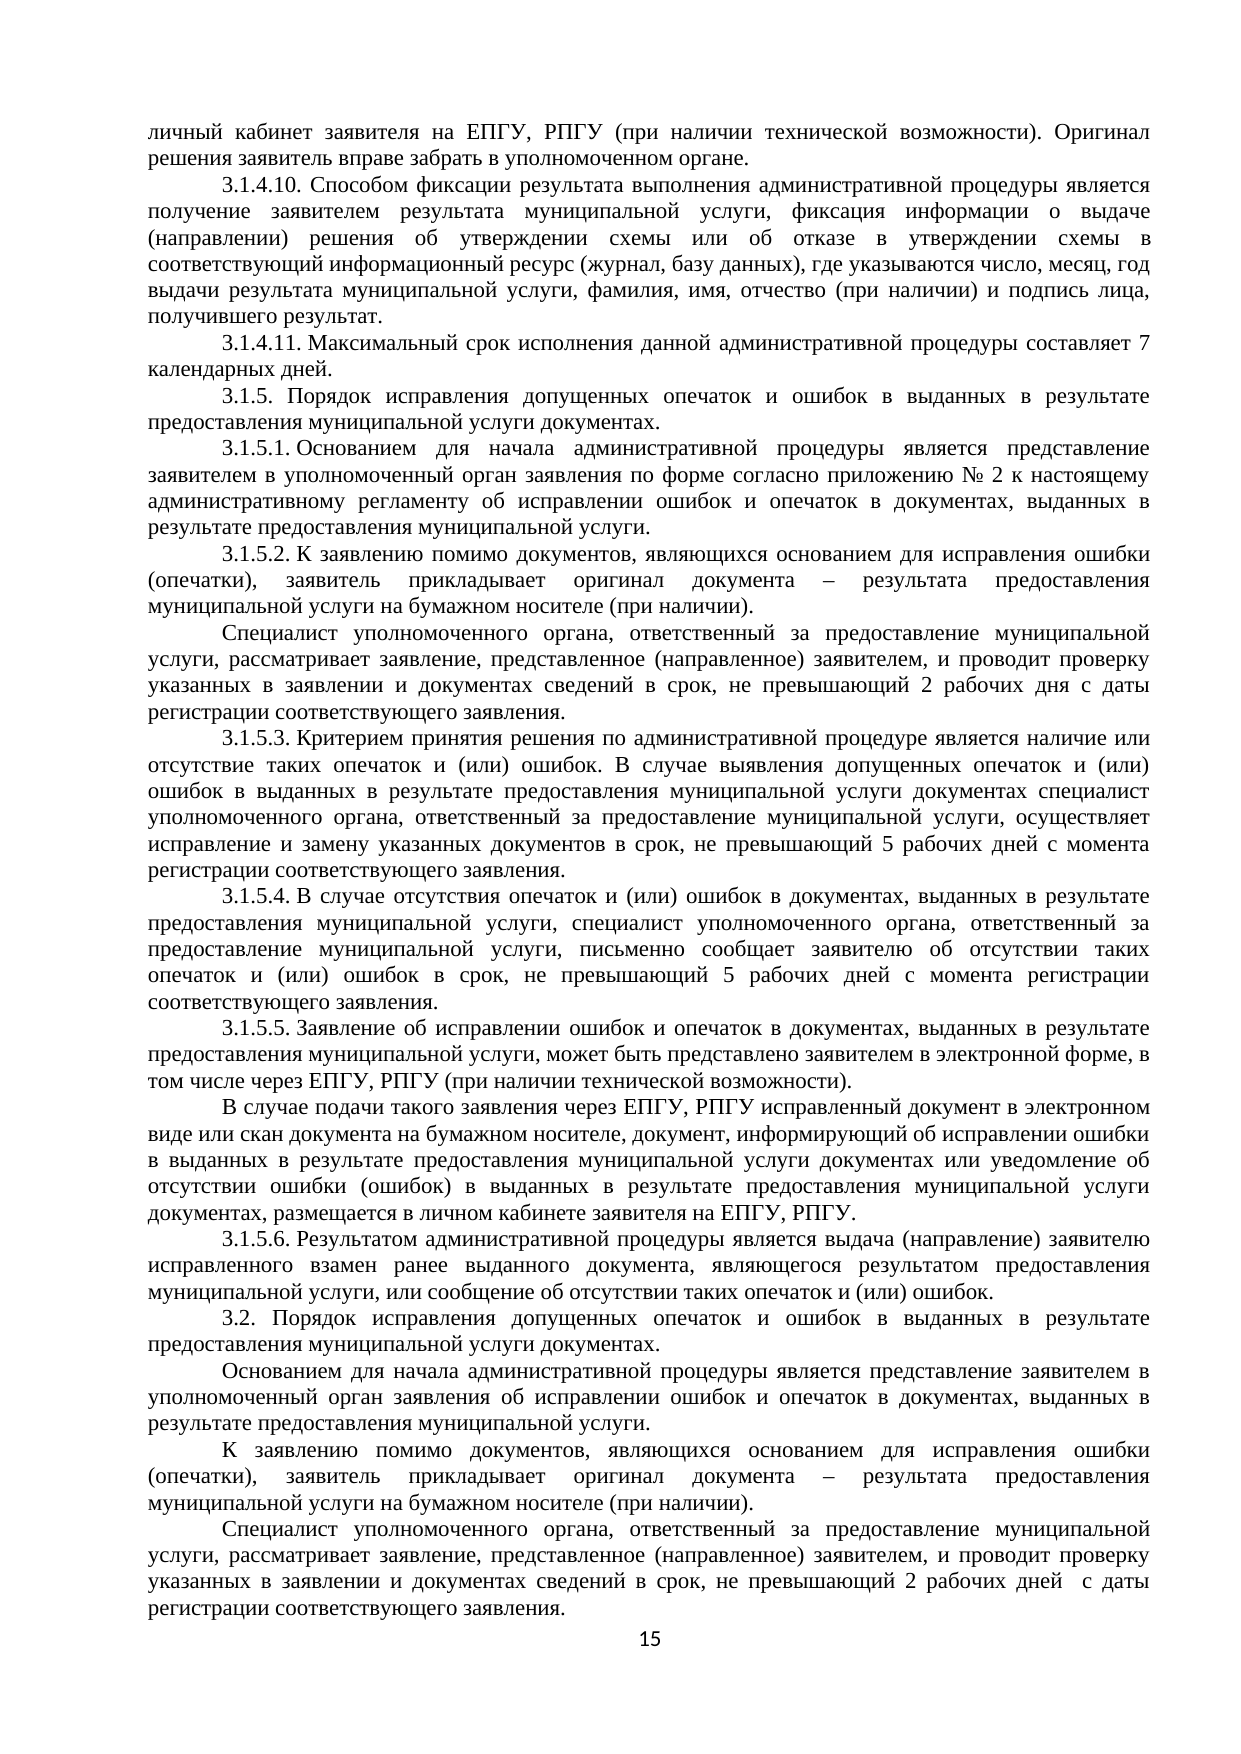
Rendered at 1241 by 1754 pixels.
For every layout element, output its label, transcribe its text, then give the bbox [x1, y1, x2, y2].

text 3.1.5. Порядок исправления допущенных опечаток и ошибок в выданных в результате предоставления муниципальной услуги документах. [148, 382, 1152, 434]
text Специалист уполномоченного органа, ответственный за предоставление муниципальной услуги, рассматривает заявление, представленное (направленное) заявителем, и проводит проверку указанных в заявлении и документах сведений в срок, не превышающий 2 рабочих дней с даты регистрации соответствующего заявления. [148, 1515, 1152, 1620]
text 3.1.4.11. Максимальный срок исполнения данной административной процедуры составляет 7 календарных дней. [148, 329, 1152, 382]
text В случае подачи такого заявления через ЕПГУ, РПГУ исправленный документ в электронном виде или скан документа на бумажном носителе, документ, информирующий об исправлении ошибки в выданных в результате предоставления муниципальной услуги документах или уведомление об отсутствии ошибки (ошибок) в выданных в результате предоставления муниципальной услуги документах, размещается в личном кабинете заявителя на ЕПГУ, РПГУ. [148, 1093, 1152, 1225]
text Основанием для начала административной процедуры является представление заявителем в уполномоченный орган заявления об исправлении ошибок и опечаток в документах, выданных в результате предоставления муниципальной услуги. [148, 1357, 1152, 1436]
text 3.1.4.10. Способом фиксации результата выполнения административной процедуры является получение заявителем результата муниципальной услуги, фиксация информации о выдаче (направлении) решения об утверждении схемы или об отказе в утверждении схемы в соответствующий информационный ресурс (журнал, базу данных), где указываются число, месяц, год выдачи результата муниципальной услуги, фамилия, имя, отчество (при наличии) и подпись лица, получившего результат. [148, 171, 1152, 329]
text Специалист уполномоченного органа, ответственный за предоставление муниципальной услуги, рассматривает заявление, представленное (направленное) заявителем, и проводит проверку указанных в заявлении и документах сведений в срок, не превышающий 2 рабочих дня с даты регистрации соответствующего заявления. [148, 619, 1152, 724]
text 3.1.5.6. Результатом административной процедуры является выдача (направление) заявителю исправленного взамен ранее выданного документа, являющегося результатом предоставления муниципальной услуги, или сообщение об отсутствии таких опечаток и (или) ошибок. [148, 1225, 1152, 1304]
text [148, 118, 1152, 171]
text 3.1.5.5. Заявление об исправлении ошибок и опечаток в документах, выданных в результате предоставления муниципальной услуги, может быть представлено заявителем в электронной форме, в том числе через ЕПГУ, РПГУ (при наличии технической возможности). [148, 1014, 1152, 1093]
text 3.1.5.4. В случае отсутствия опечаток и (или) ошибок в документах, выданных в результате предоставления муниципальной услуги, специалист уполномоченного органа, ответственный за предоставление муниципальной услуги, письменно сообщает заявителю об отсутствии таких опечаток и (или) ошибок в срок, не превышающий 5 рабочих дней с момента регистрации соответствующего заявления. [148, 882, 1152, 1014]
text 3.1.5.2. К заявлению помимо документов, являющихся основанием для исправления ошибки (опечатки), заявитель прикладывает оригинал документа – результата предоставления муниципальной услуги на бумажном носителе (при наличии). [148, 540, 1152, 619]
text 3.1.5.3. Критерием принятия решения по административной процедуре является наличие или отсутствие таких опечаток и (или) ошибок. В случае выявления допущенных опечаток и (или) ошибок в выданных в результате предоставления муниципальной услуги документах специалист уполномоченного органа, ответственный за предоставление муниципальной услуги, осуществляет исправление и замену указанных документов в срок, не превышающий 5 рабочих дней с момента регистрации соответствующего заявления. [148, 724, 1152, 882]
text К заявлению помимо документов, являющихся основанием для исправления ошибки (опечатки), заявитель прикладывает оригинал документа – результата предоставления муниципальной услуги на бумажном носителе (при наличии). [148, 1436, 1152, 1515]
text 3.1.5.1. Основанием для начала административной процедуры является представление заявителем в уполномоченный орган заявления по форме согласно приложению № 2 к настоящему административному регламенту об исправлении ошибок и опечаток в документах, выданных в результате предоставления муниципальной услуги. [148, 434, 1152, 540]
text 3.2. Порядок исправления допущенных опечаток и ошибок в выданных в результате предоставления муниципальной услуги документах. [148, 1304, 1152, 1357]
